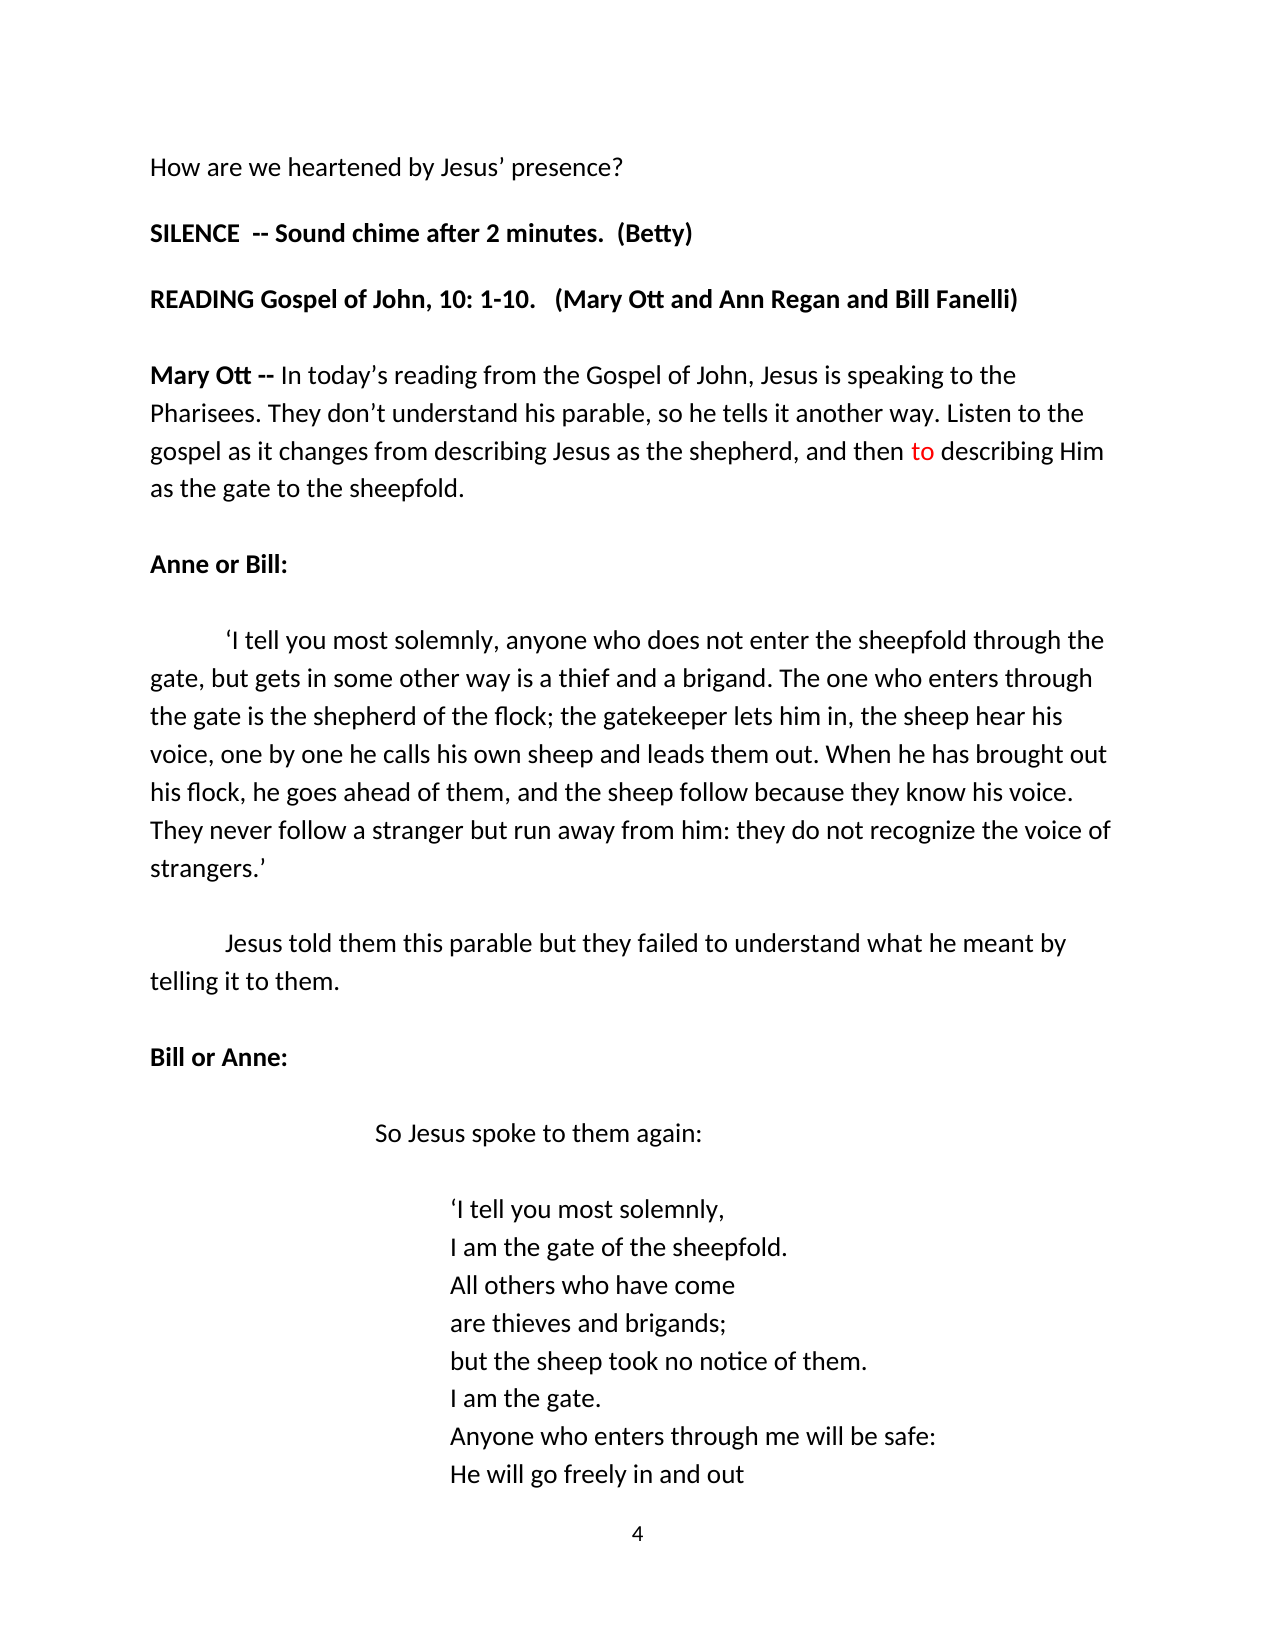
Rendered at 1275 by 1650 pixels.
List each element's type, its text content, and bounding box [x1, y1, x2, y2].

text Anne or Bill: [150, 547, 1125, 581]
text are thieves and brigands; [150, 1306, 1125, 1339]
text He will go freely in and out [150, 1457, 1125, 1491]
text I am the gate. [150, 1382, 1125, 1415]
text ‘I tell you most solemnly, [150, 1192, 1125, 1225]
text Anyone who enters through me will be safe: [150, 1419, 1125, 1453]
text Jesus told them this parable but they failed to understand what he meant by telling it to them. [150, 927, 1125, 998]
text How are we heartened by Jesus’ presence? [150, 150, 1125, 183]
text Bill or Anne: [150, 1040, 1125, 1073]
text SILENCE -- Sound chime after 2 minutes. (Betty) [150, 216, 1125, 249]
text but the sheep took no notice of them. [150, 1344, 1125, 1377]
text So Jesus spoke to them again: [150, 1116, 1125, 1149]
text ‘I tell you most solemnly, anyone who does not enter the sheepfold through the gate, but gets in some other way is a thief and a brigand. The one who enters through the gate is the shepherd of the flock; the gatekeeper lets him in, the sheep hear his voice, one by one he calls his own sheep and leads them out. When he has brought out his flock, he goes ahead of them, and the sheep follow because they know his voice. They never follow a stranger but run away from him: they do not recognize the voice of strangers.’ [150, 623, 1125, 884]
text All others who have come [150, 1268, 1125, 1301]
text READING Gospel of John, 10: 1-10. (Mary Ott and Ann Regan and Bill Fanelli) [150, 282, 1125, 315]
text I am the gate of the sheepfold. [150, 1230, 1125, 1263]
text Mary Ott -- In today’s reading from the Gospel of John, Jesus is speaking to the Pharisees. They don’t understand his parable, so he tells it another way. Listen to the gospel as it changes from describing Jesus as the shepherd, and then to describing Him as the gate to the sheepfold. [150, 358, 1125, 505]
